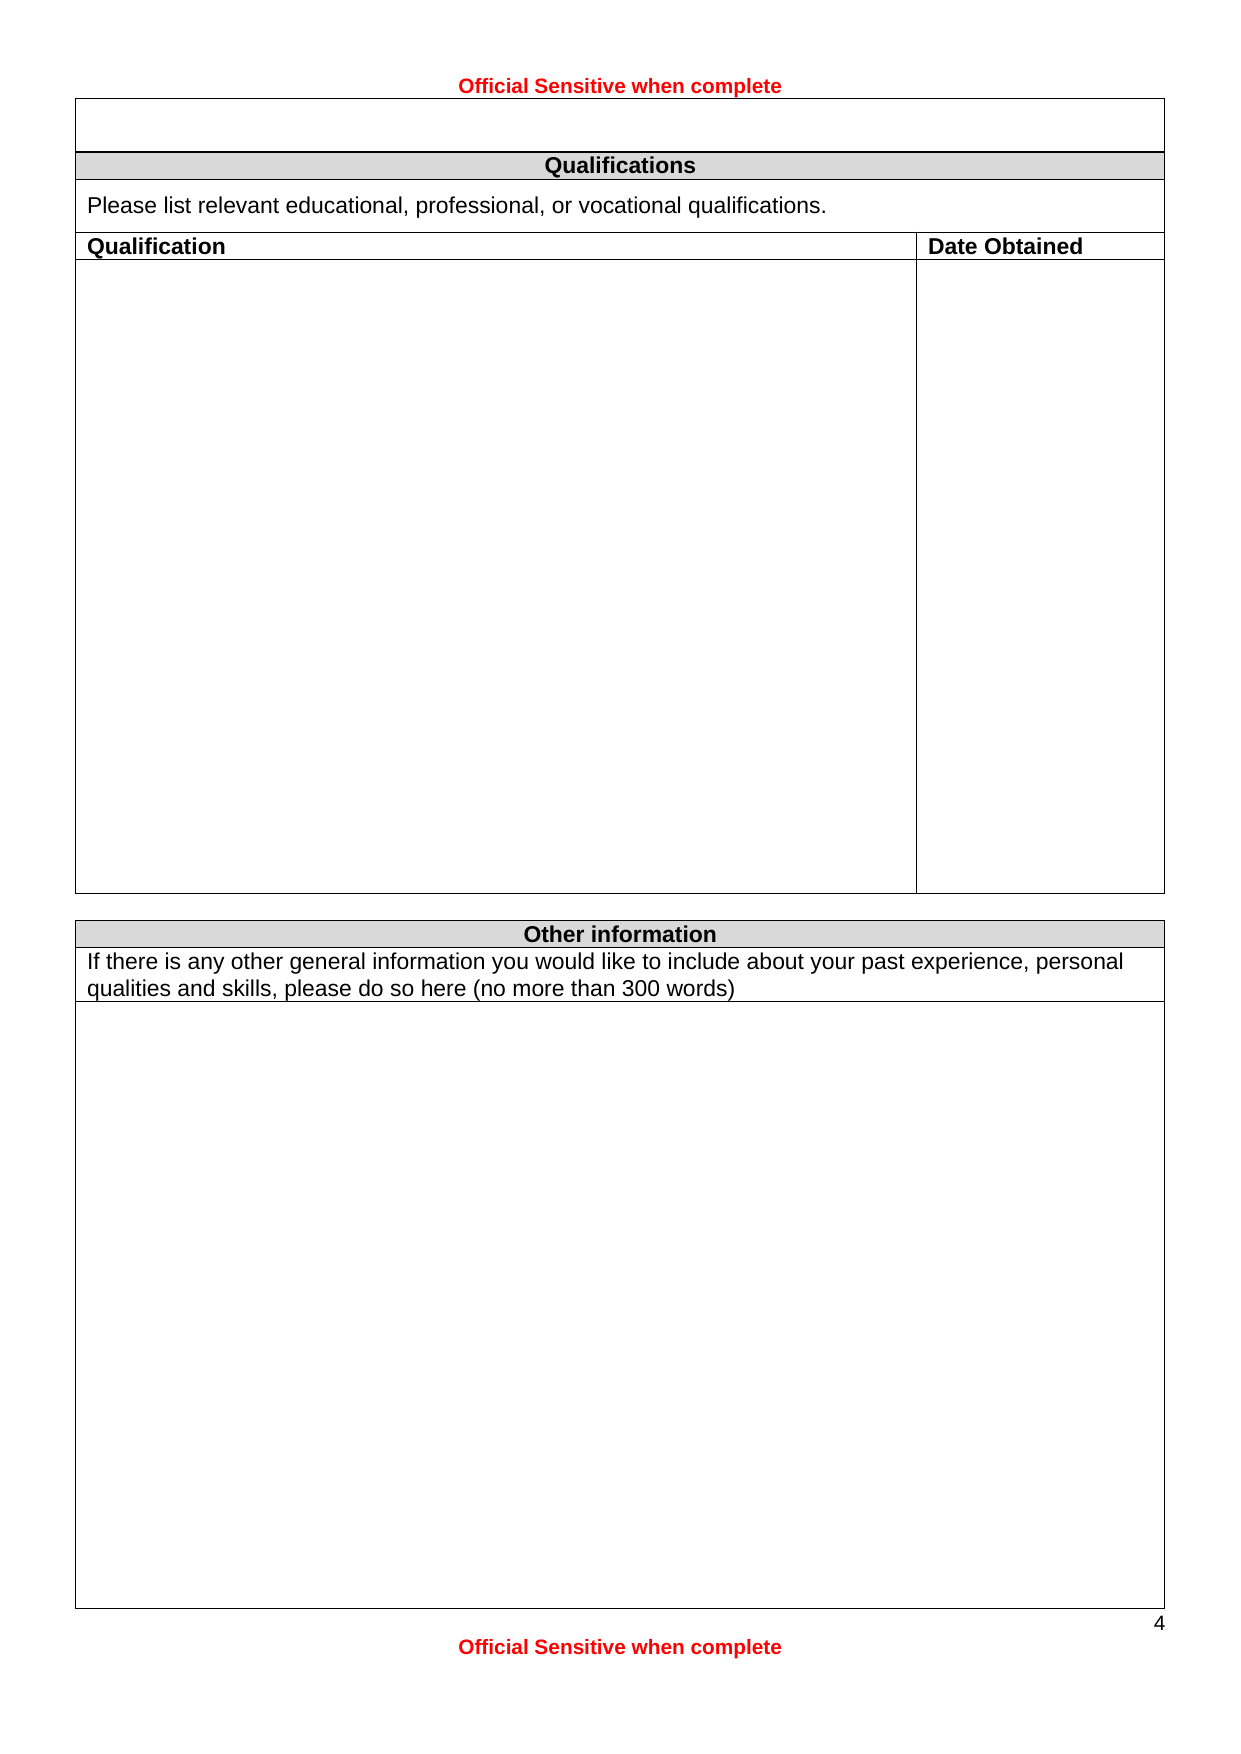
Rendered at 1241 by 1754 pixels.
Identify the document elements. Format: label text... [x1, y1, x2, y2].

table_cell [76, 1002, 1164, 1608]
table_cell Please list relevant educational, professional, or vocational qualifications. [76, 180, 1164, 232]
table_cell Qualifications [76, 153, 1164, 179]
table_cell [917, 260, 1164, 892]
table_cell If there is any other general information you would like to include about your past experience, personal qualities and skills, please do so here (no more than 300 words) [76, 948, 1164, 1001]
table_cell [76, 260, 916, 892]
table_cell Qualification [76, 233, 916, 259]
table_header Other information [76, 921, 1164, 947]
table_cell Date Obtained [917, 233, 1164, 259]
table_cell [76, 99, 1164, 151]
